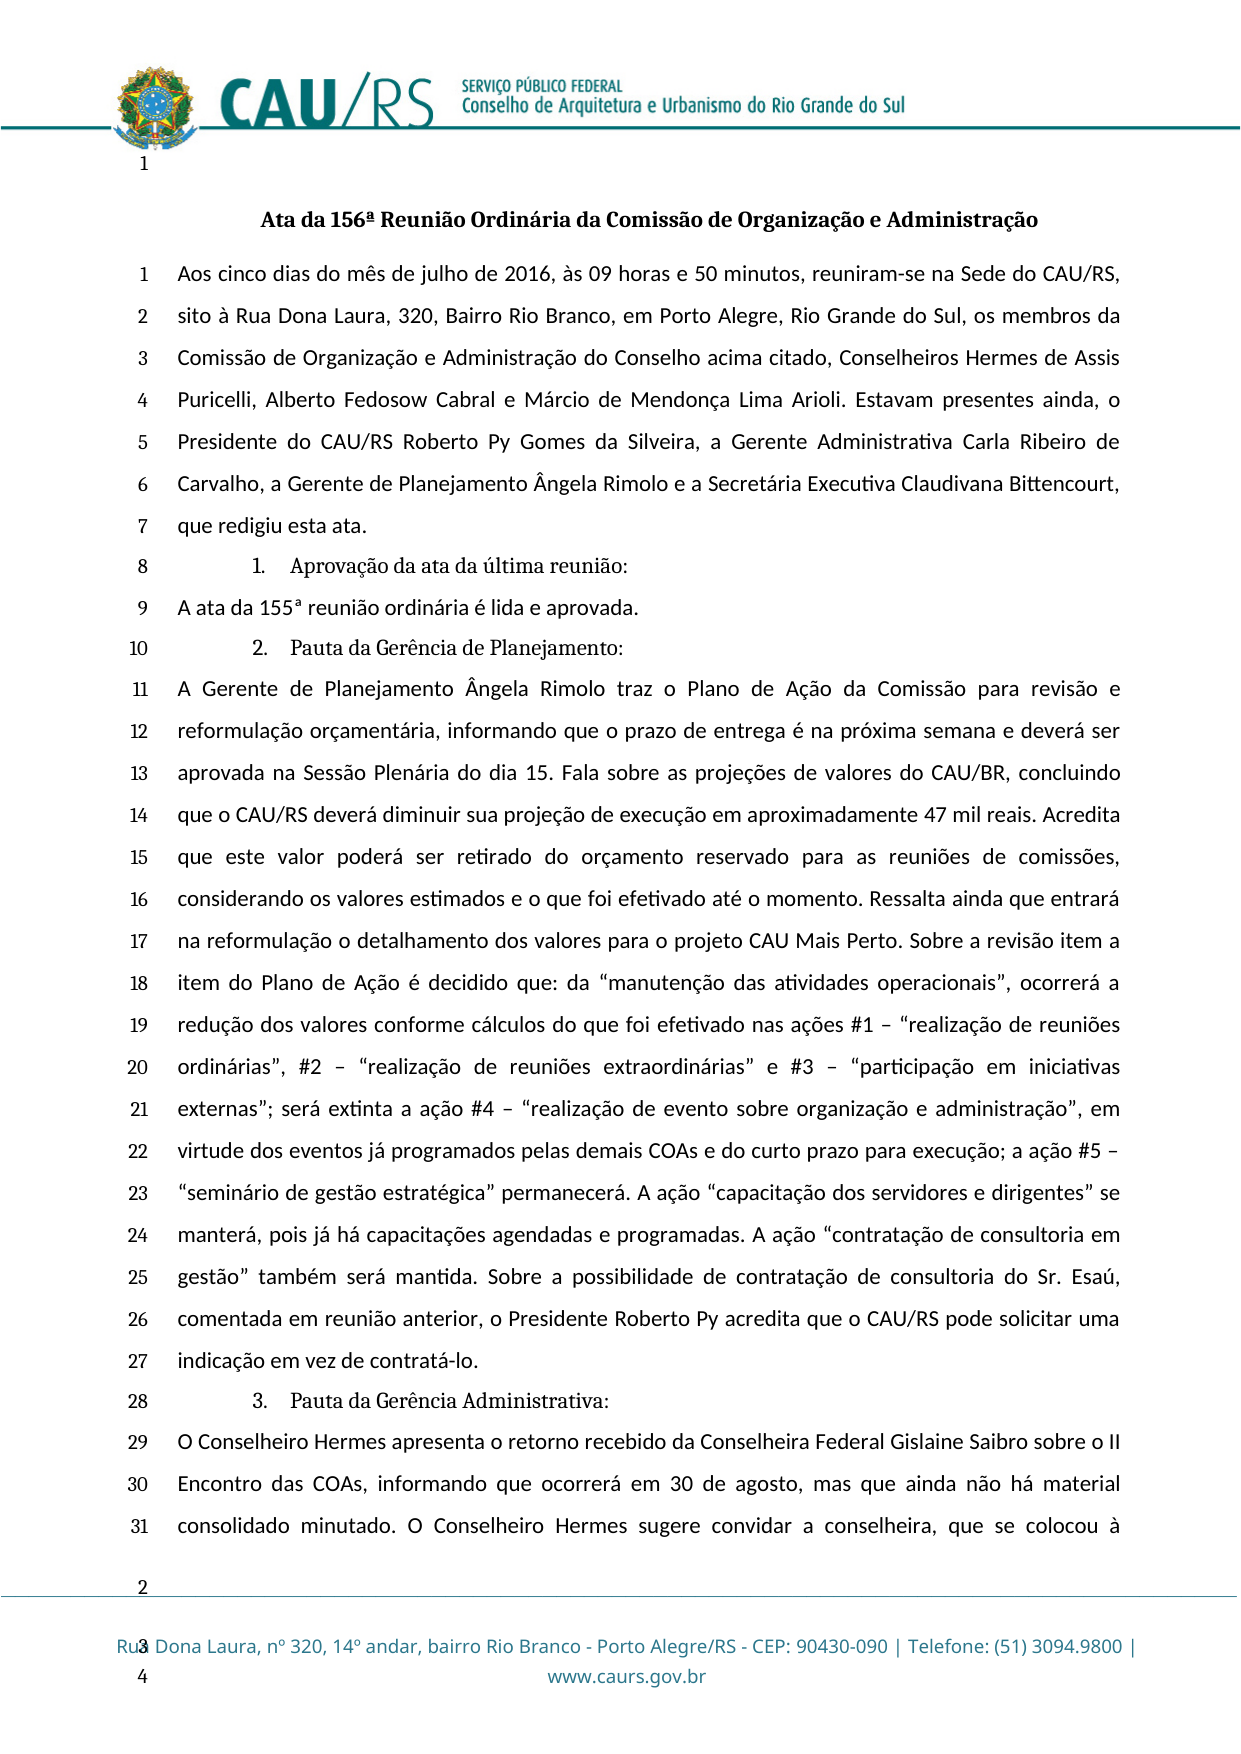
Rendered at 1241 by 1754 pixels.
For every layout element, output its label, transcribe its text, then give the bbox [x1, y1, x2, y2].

list Pauta da Gerência de Planejamento: [252, 635, 1122, 661]
text Ata da 156ª Reunião Ordinária da Comissão de Organização e Administração [177, 207, 1122, 233]
picture [0, 0, 1241, 161]
text A ata da 155ª reunião ordinária é lida e aprovada. [177, 593, 1122, 621]
list Aprovação da ata da última reunião: [252, 553, 1122, 580]
text Aos cinco dias do mês de julho de 2016, às 09 horas e 50 minutos, reuniram-se na Sede do CAU/RS, sito à Rua Dona Laura, 320, Bairro Rio Branco, em Porto Alegre, Rio Grande do Sul, os membros da Comissão de Organização e Administração do Conselho acima citado, Conselheiros Hermes de Assis Puricelli, Alberto Fedosow Cabral e Márcio de Mendonça Lima Arioli. Estavam presentes ainda, o Presidente do CAU/RS Roberto Py Gomes da Silveira, a Gerente Administrativa Carla Ribeiro de Carvalho, a Gerente de Planejamento Ângela Rimolo e a Secretária Executiva Claudivana Bittencourt, que redigiu esta ata. [177, 259, 1122, 539]
text A Gerente de Planejamento Ângela Rimolo traz o Plano de Ação da Comissão para revisão e reformulação orçamentária, informando que o prazo de entrega é na próxima semana e deverá ser aprovada na Sessão Plenária do dia 15. Fala sobre as projeções de valores do CAU/BR, concluindo que o CAU/RS deverá diminuir sua projeção de execução em aproximadamente 47 mil reais. Acredita que este valor poderá ser retirado do orçamento reservado para as reuniões de comissões, considerando os valores estimados e o que foi efetivado até o momento. Ressalta ainda que entrará na reformulação o detalhamento dos valores para o projeto CAU Mais Perto. Sobre a revisão item a item do Plano de Ação é decidido que: da “manutenção das atividades operacionais”, ocorrerá a redução dos valores conforme cálculos do que foi efetivado nas ações #1 – “realização de reuniões ordinárias”, #2 – “realização de reuniões extraordinárias” e #3 – “participação em iniciativas externas”; será extinta a ação #4 – “realização de evento sobre organização e administração”, em virtude dos eventos já programados pelas demais COAs e do curto prazo para execução; a ação #5 – “seminário de gestão estratégica” permanecerá. A ação “capacitação dos servidores e dirigentes” se manterá, pois já há capacitações agendadas e programadas. A ação “contratação de consultoria em gestão” também será mantida. Sobre a possibilidade de contratação de consultoria do Sr. Esaú, comentada em reunião anterior, o Presidente Roberto Py acredita que o CAU/RS pode solicitar uma indicação em vez de contratá-lo. [177, 674, 1122, 1374]
list Pauta da Gerência Administrativa: [252, 1388, 1122, 1414]
